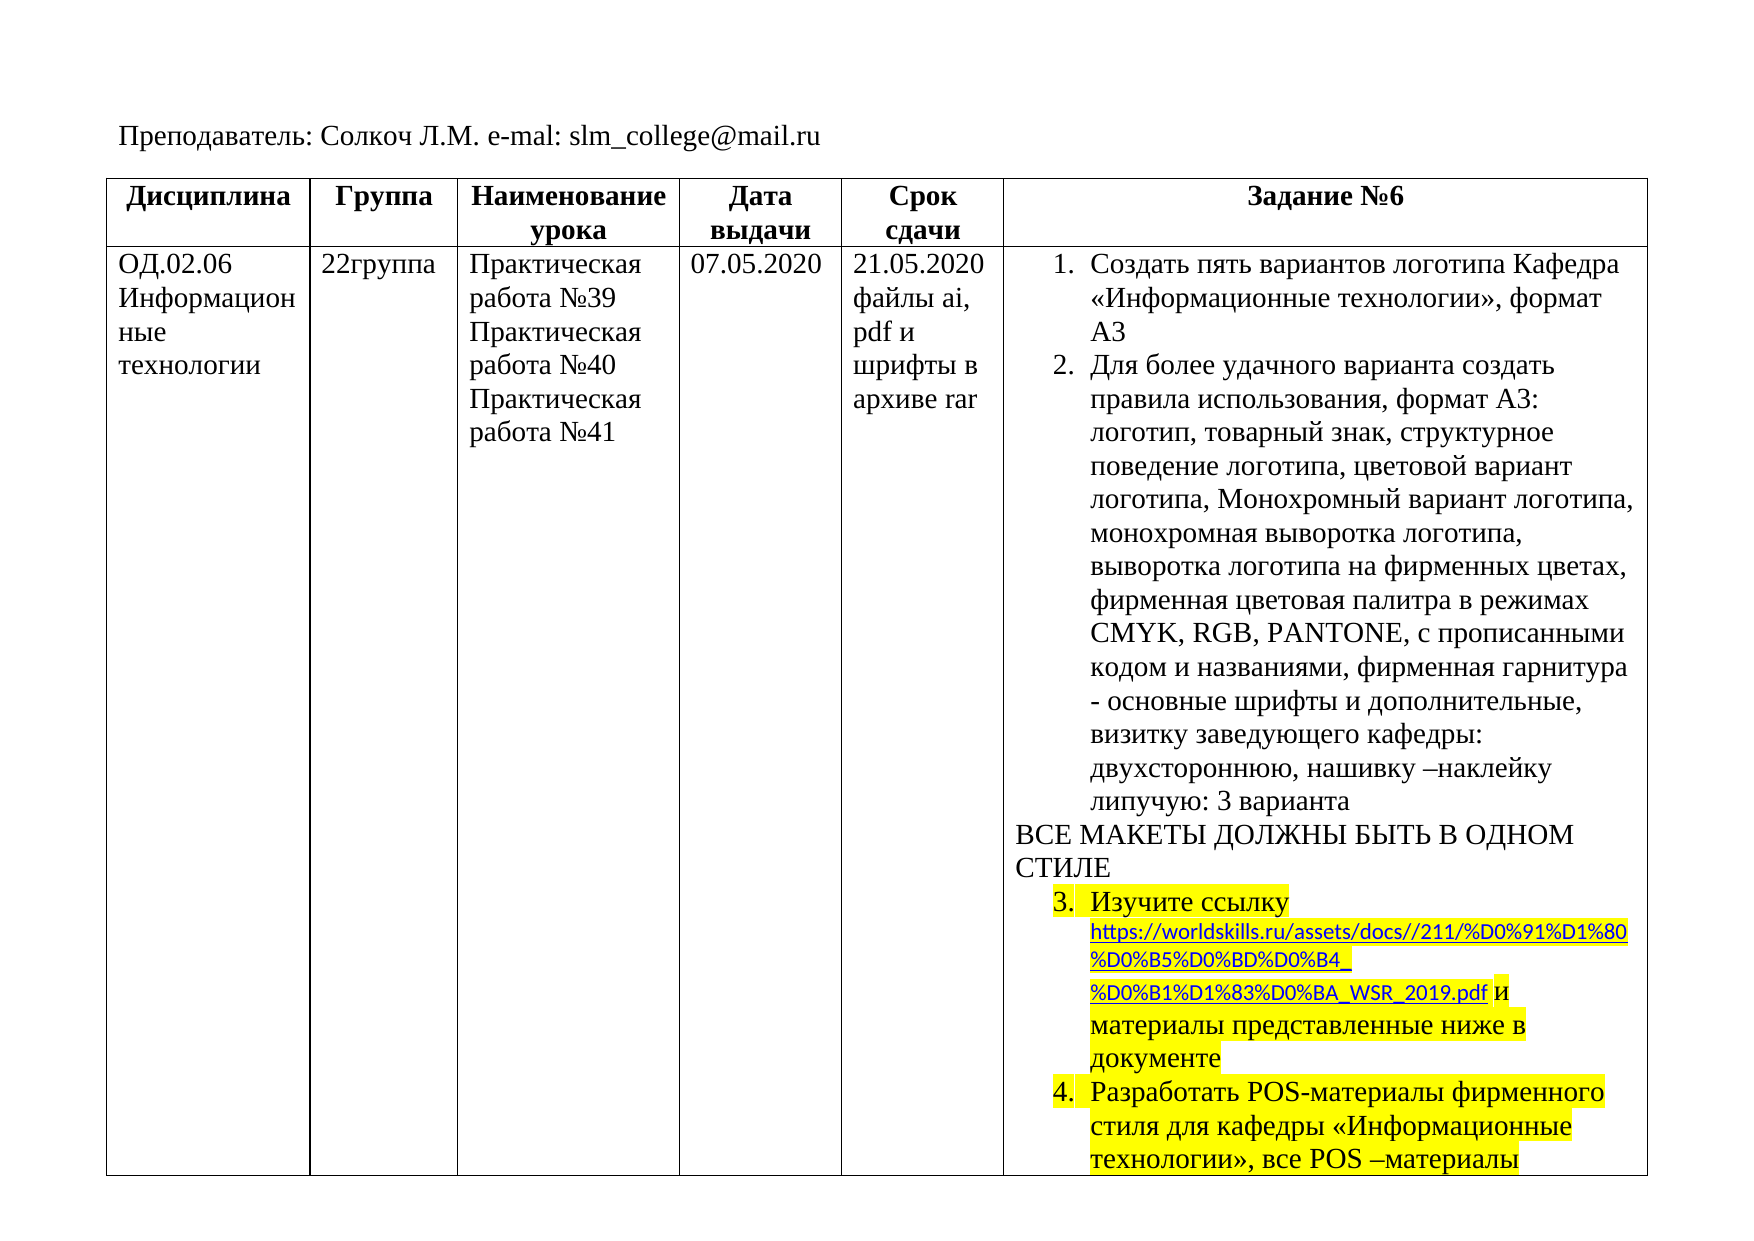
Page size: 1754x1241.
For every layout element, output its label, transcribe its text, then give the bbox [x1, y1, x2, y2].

table_header Дата выдачи [680, 179, 841, 246]
table_header Дисциплина [107, 179, 309, 246]
table_header Группа [311, 179, 457, 246]
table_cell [1004, 247, 1647, 1175]
text Преподаватель: Солкоч Л.М. e-mal: slm_college@mail.ru [118, 118, 1636, 152]
table_header Задание №6 [1004, 179, 1647, 246]
table_header Наименование урока [458, 179, 679, 246]
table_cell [842, 247, 1003, 1175]
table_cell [107, 247, 309, 1175]
table_cell 07.05.2020 [680, 247, 841, 1175]
table_header Срок сдачи [842, 179, 1003, 246]
table_cell 22группа [311, 247, 457, 1175]
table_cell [458, 247, 679, 1175]
